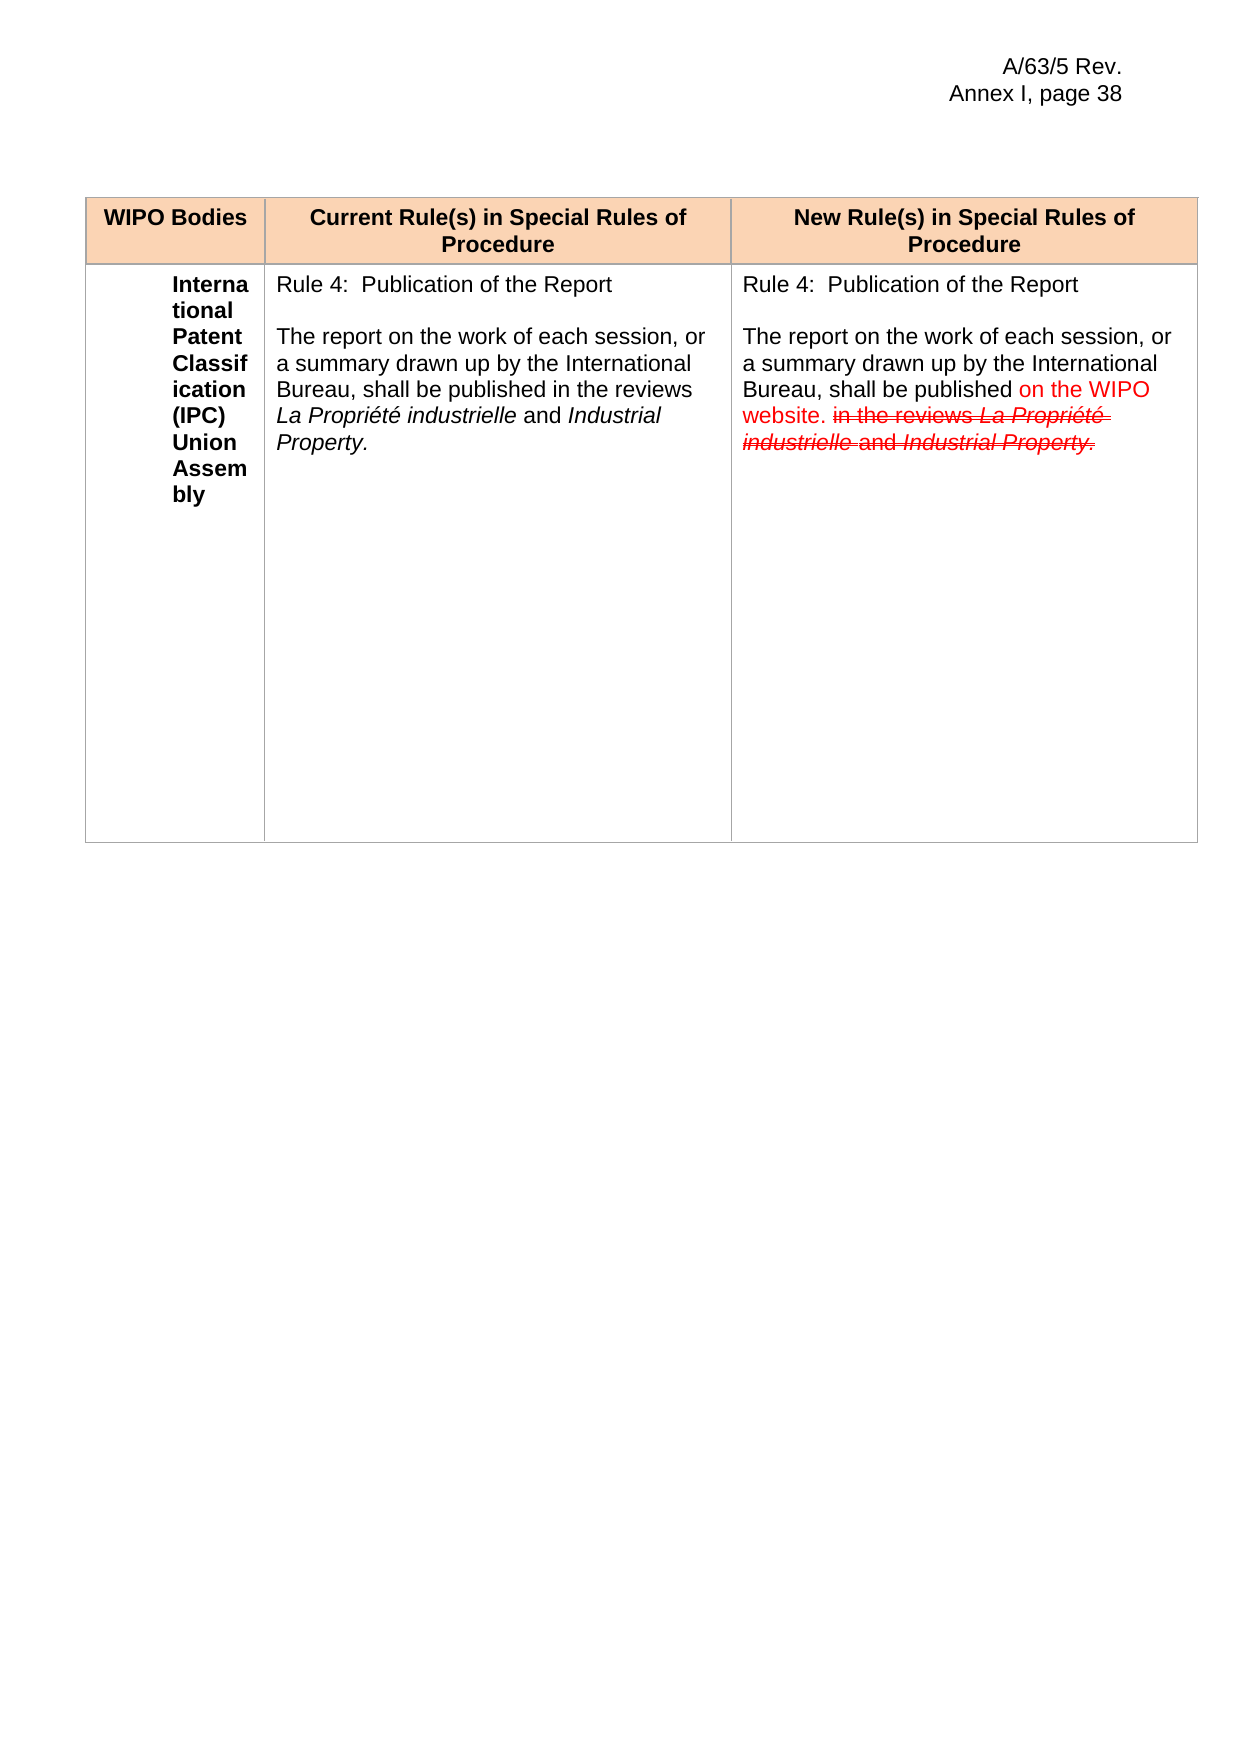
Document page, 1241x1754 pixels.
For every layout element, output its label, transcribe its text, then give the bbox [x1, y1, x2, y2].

table_cell Rule 4: Publication of the Report The report on the work of each session, or a summary drawn up by the International Bureau, shall be published on the WIPO website. in the reviews La Propriété industrielle and Industrial Property. [732, 265, 1197, 841]
table_header WIPO Bodies [87, 198, 265, 263]
table_header New Rule(s) in Special Rules of Procedure [732, 198, 1197, 263]
table_cell Rule 4: Publication of the Report The report on the work of each session, or a summary drawn up by the International Bureau, shall be published in the reviews La Propriété industrielle and Industrial Property. [265, 265, 731, 841]
table_cell International Patent Classification (IPC) Union Assembly [86, 265, 264, 841]
table_header Current Rule(s) in Special Rules of Procedure [266, 198, 731, 263]
